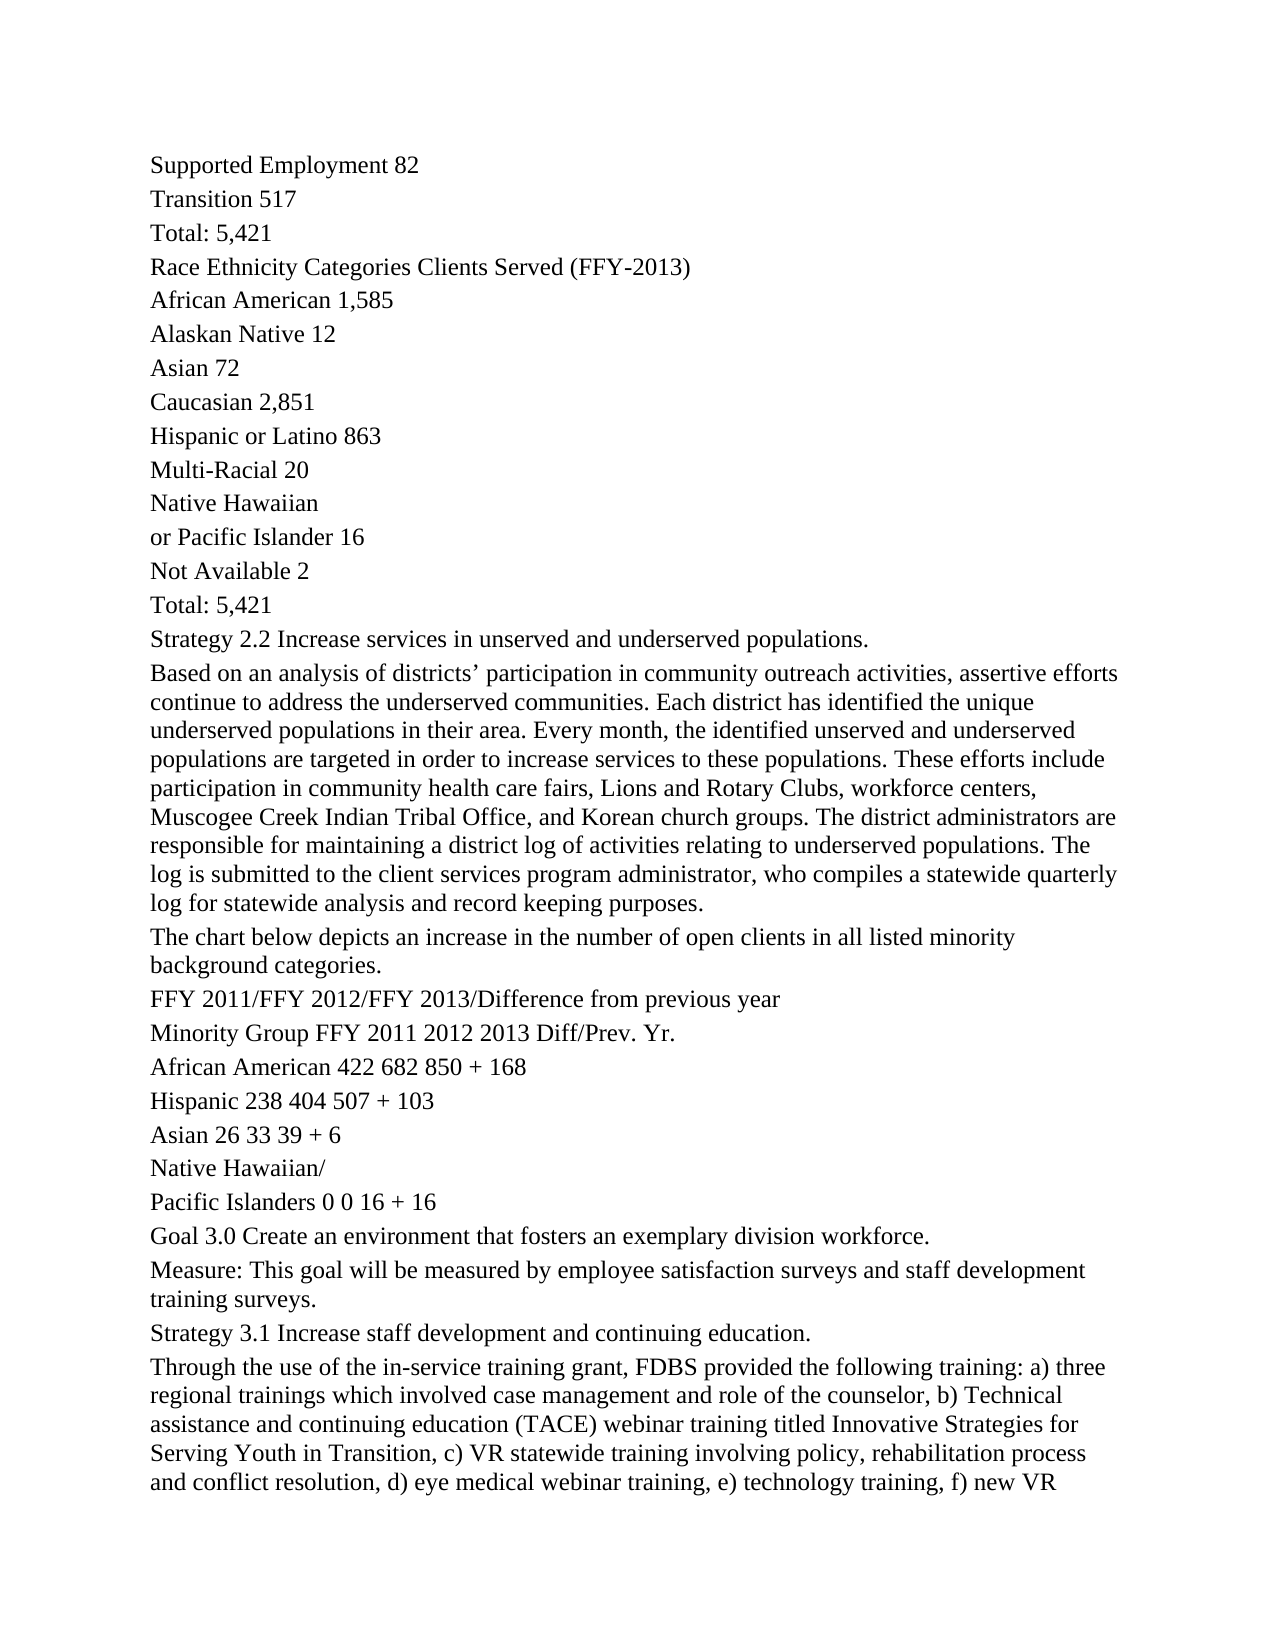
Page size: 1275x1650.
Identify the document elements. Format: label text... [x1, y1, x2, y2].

text Hispanic 238 404 507 + 103 [150, 1086, 1125, 1114]
text Transition 517 [150, 184, 1125, 213]
text Not Available 2 [150, 556, 1125, 585]
text Based on an analysis of districts’ participation in community outreach activities, assertive efforts continue to address the underserved communities. Each district has identified the unique underserved populations in their area. Every month, the identified unserved and underserved populations are targeted in order to increase services to these populations. These efforts include participation in community health care fairs, Lions and Rotary Clubs, workforce centers, Muscogee Creek Indian Tribal Office, and Korean church groups. The district administrators are responsible for maintaining a district log of activities relating to underserved populations. The log is submitted to the client services program administrator, who compiles a statewide quarterly log for statewide analysis and record keeping purposes. [150, 658, 1125, 917]
text Strategy 2.2 Increase services in unserved and underserved populations. [150, 624, 1125, 653]
text Alaskan Native 12 [150, 319, 1125, 348]
text Race Ethnicity Categories Clients Served (FFY-2013) [150, 252, 1125, 280]
text or Pacific Islander 16 [150, 522, 1125, 551]
text Goal 3.0 Create an environment that fosters an exemplary division workforce. [150, 1221, 1125, 1250]
text Asian 72 [150, 353, 1125, 382]
text Multi-Racial 20 [150, 455, 1125, 483]
text Minority Group FFY 2011 2012 2013 Diff/Prev. Yr. [150, 1018, 1125, 1047]
text Supported Employment 82 [150, 150, 1125, 179]
text Native Hawaiian/ [150, 1153, 1125, 1182]
text Measure: This goal will be measured by employee satisfaction surveys and staff development training surveys. [150, 1255, 1125, 1313]
text FFY 2011/FFY 2012/FFY 2013/Difference from previous year [150, 984, 1125, 1013]
text Strategy 3.1 Increase staff development and continuing education. [150, 1318, 1125, 1346]
text The chart below depicts an increase in the number of open clients in all listed minority background categories. [150, 922, 1125, 979]
text Total: 5,421 [150, 590, 1125, 619]
text Asian 26 33 39 + 6 [150, 1120, 1125, 1148]
text Total: 5,421 [150, 218, 1125, 246]
text Caucasian 2,851 [150, 387, 1125, 416]
text African American 422 682 850 + 168 [150, 1052, 1125, 1081]
text Hispanic or Latino 863 [150, 421, 1125, 449]
text Pacific Islanders 0 0 16 + 16 [150, 1187, 1125, 1216]
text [150, 1352, 1125, 1495]
text Native Hawaiian [150, 488, 1125, 517]
text African American 1,585 [150, 285, 1125, 314]
